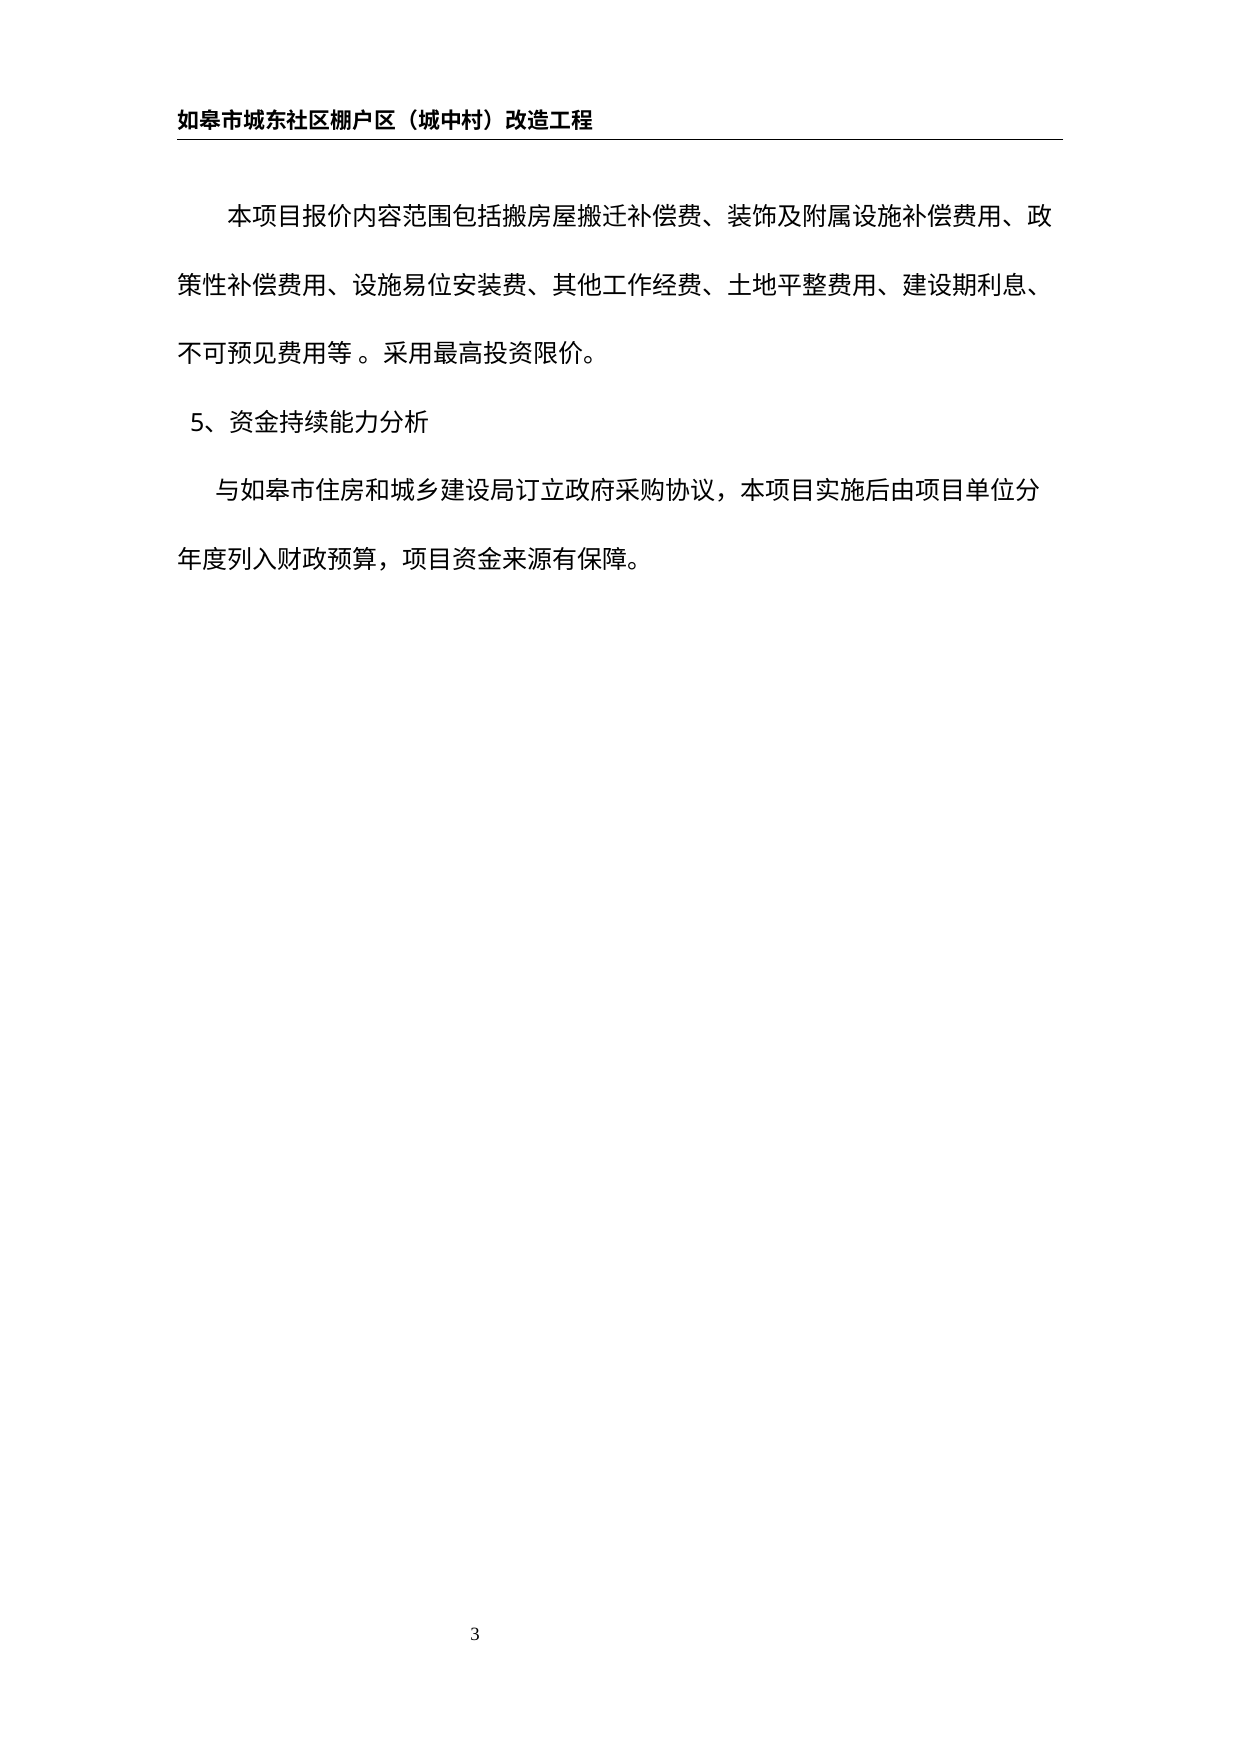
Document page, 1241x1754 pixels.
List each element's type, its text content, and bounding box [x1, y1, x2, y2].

text 5、资金持续能力分析 [177, 386, 1063, 454]
text 与如皋市住房和城乡建设局订立政府采购协议，本项目实施后由项目单位分年度列入财政预算，项目资金来源有保障。 [177, 454, 1063, 592]
text 本项目报价内容范围包括搬房屋搬迁补偿费、装饰及附属设施补偿费用、政策性补偿费用、设施易位安装费、其他工作经费、土地平整费用、建设期利息、不可预见费用等 。采用最高投资限价。 [177, 180, 1063, 386]
